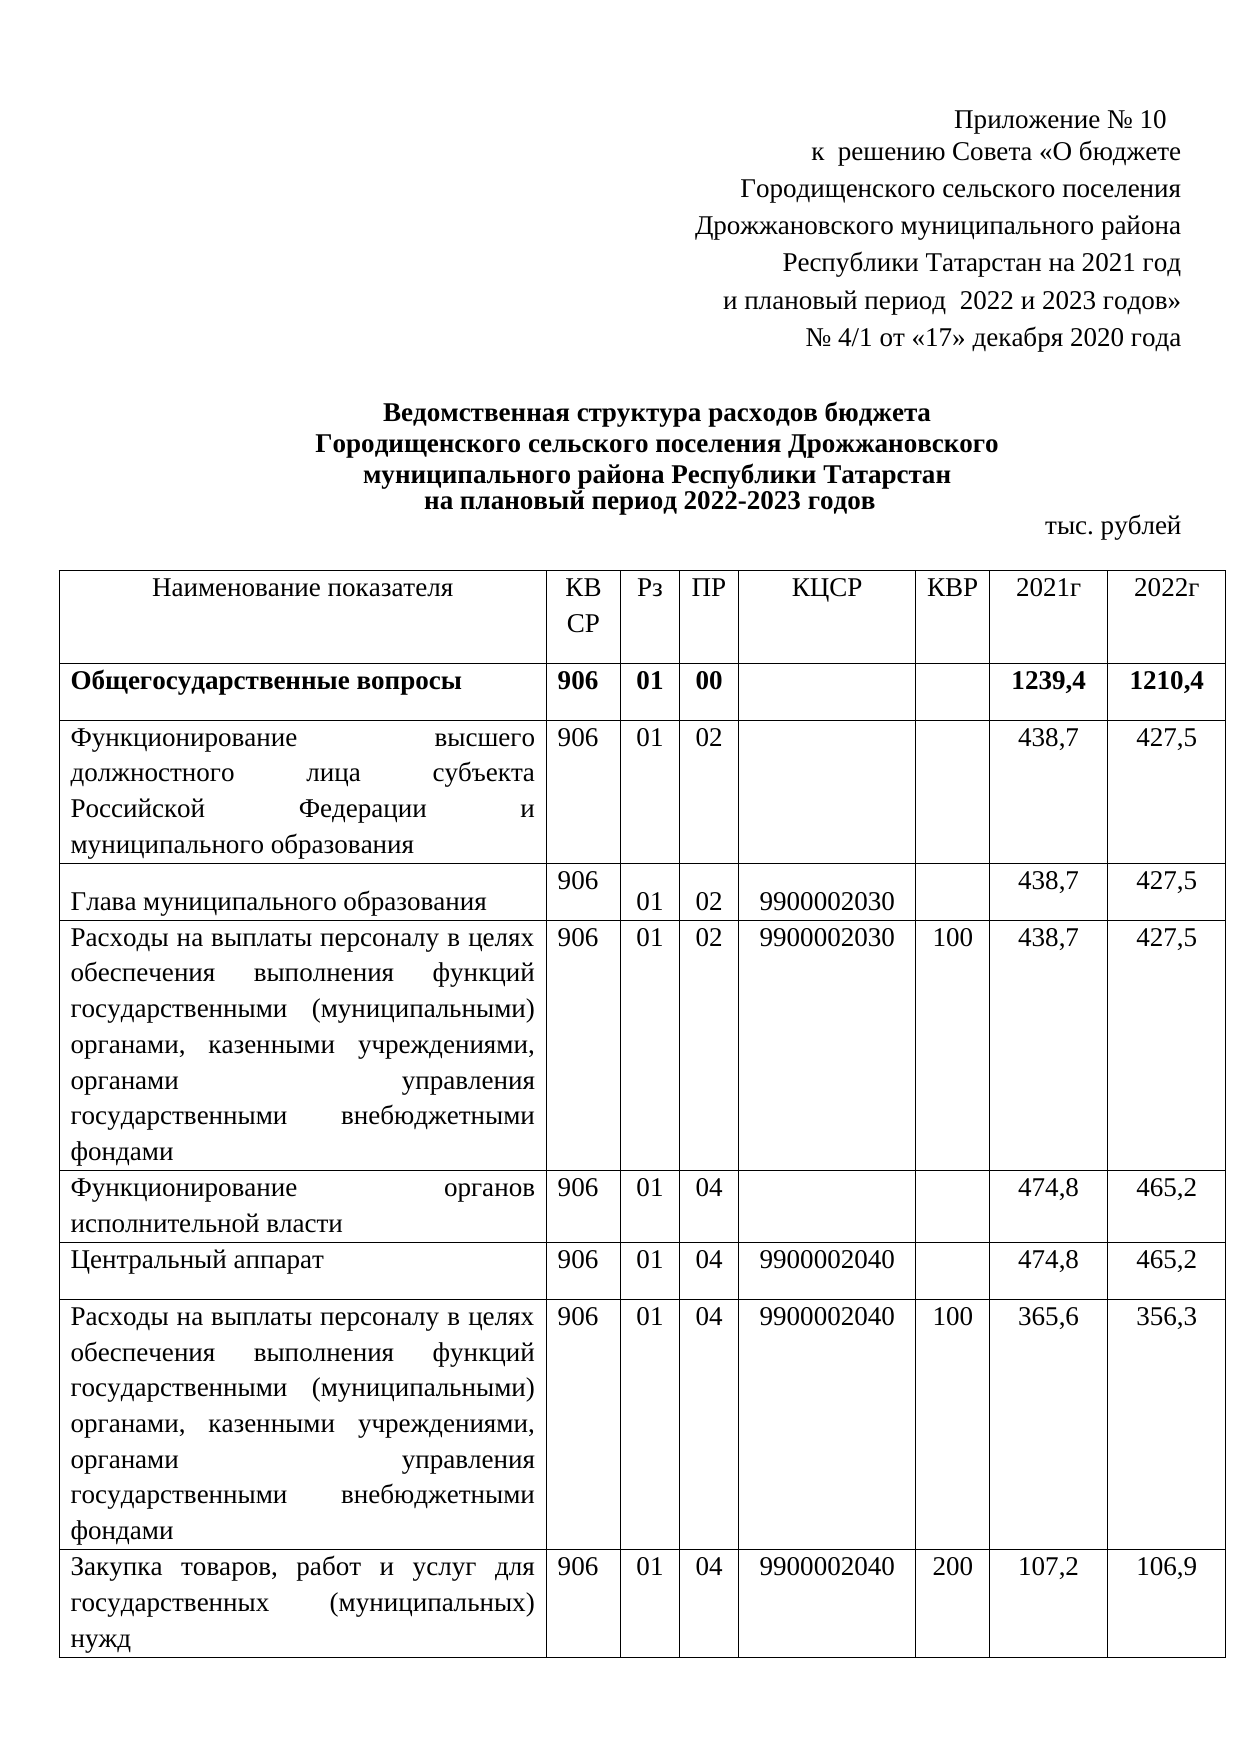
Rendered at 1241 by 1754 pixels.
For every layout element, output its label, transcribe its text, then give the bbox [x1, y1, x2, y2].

table_cell 427,5 [1108, 864, 1225, 920]
table_cell 02 [680, 864, 738, 920]
table_cell [916, 1243, 989, 1299]
table_cell 427,5 [1108, 921, 1225, 1170]
table_cell Функционирование высшего должностного лица субъекта Российской Федерации и муниципального образования [60, 721, 546, 863]
table_header Рз [621, 571, 679, 663]
text Приложение № 10 [133, 103, 1167, 134]
text Дрожжановского муниципального района [133, 209, 1181, 240]
table_cell 906 [547, 664, 620, 720]
table_cell [739, 664, 915, 720]
table_cell 438,7 [990, 721, 1107, 863]
table_cell 906 [547, 721, 620, 863]
table_cell 01 [621, 1300, 679, 1549]
table_cell 9900002040 [739, 1550, 915, 1657]
text Городищенского сельского поселения [133, 172, 1181, 203]
table_cell 474,8 [990, 1243, 1107, 1299]
table_cell 9900002040 [739, 1300, 915, 1549]
table_cell [739, 1171, 915, 1242]
table_cell 01 [621, 1243, 679, 1299]
table_cell [916, 1171, 989, 1242]
text тыс. рублей [133, 514, 1181, 539]
table_cell 01 [621, 921, 679, 1170]
text Ведомственная структура расходов бюджета [133, 396, 1181, 427]
text № 4/1 от «17» декабря 2020 года [133, 321, 1181, 352]
table_cell 906 [547, 864, 620, 920]
table_cell 9900002030 [739, 864, 915, 920]
table_cell Общегосударственные вопросы [60, 664, 546, 720]
table_cell Расходы на выплаты персоналу в целях обеспечения выполнения функций государственными (муниципальными) органами, казенными учреждениями, органами управления государственными внебюджетными фондами [60, 921, 546, 1170]
table_cell 474,8 [990, 1171, 1107, 1242]
table_cell [916, 721, 989, 863]
table_cell 01 [621, 864, 679, 920]
table_cell 9900002030 [739, 921, 915, 1170]
table_cell 427,5 [1108, 721, 1225, 863]
table_cell Глава муниципального образования [60, 864, 546, 920]
table_cell [916, 864, 989, 920]
table_cell 106,9 [1108, 1550, 1225, 1657]
table_cell 01 [621, 664, 679, 720]
table_cell 04 [680, 1300, 738, 1549]
table_cell 906 [547, 921, 620, 1170]
table_cell 906 [547, 1550, 620, 1657]
table_cell 01 [621, 721, 679, 863]
table_cell Функционирование органов исполнительной власти [60, 1171, 546, 1242]
text на плановый период 2022-2023 годов [133, 489, 1167, 514]
table_cell 107,2 [990, 1550, 1107, 1657]
table_cell [916, 664, 989, 720]
table_cell 04 [680, 1171, 738, 1242]
table_cell 1239,4 [990, 664, 1107, 720]
table_cell 01 [621, 1550, 679, 1657]
table_cell [739, 721, 915, 863]
table_cell Центральный аппарат [60, 1243, 546, 1299]
table_cell 465,2 [1108, 1243, 1225, 1299]
table_cell Расходы на выплаты персоналу в целях обеспечения выполнения функций государственными (муниципальными) органами, казенными учреждениями, органами управления государственными внебюджетными фондами [60, 1300, 546, 1549]
table_cell 02 [680, 721, 738, 863]
table_cell 04 [680, 1550, 738, 1657]
table_header КЦСР [739, 571, 915, 663]
table_cell 438,7 [990, 864, 1107, 920]
table_cell 04 [680, 1243, 738, 1299]
table_cell 365,6 [990, 1300, 1107, 1549]
table_header 2021г [990, 571, 1107, 663]
table_cell 9900002040 [739, 1243, 915, 1299]
table_cell 356,3 [1108, 1300, 1225, 1549]
text к решению Совета «О бюджете [133, 134, 1181, 166]
table_cell 906 [547, 1300, 620, 1549]
table_cell 906 [547, 1243, 620, 1299]
table_cell Закупка товаров, работ и услуг для государственных (муниципальных) нужд [60, 1550, 546, 1657]
table_header КВР [916, 571, 989, 663]
table_header ПР [680, 571, 738, 663]
table_cell 438,7 [990, 921, 1107, 1170]
table_header Наименование показателя [60, 571, 546, 663]
text Республики Татарстан на 2021 год [133, 246, 1181, 278]
table_header КВСР [547, 571, 620, 663]
table_cell 1210,4 [1108, 664, 1225, 720]
table_cell 906 [547, 1171, 620, 1242]
text муниципального района Республики Татарстан [133, 458, 1181, 489]
table_cell 00 [680, 664, 738, 720]
table_cell 02 [680, 921, 738, 1170]
table_cell 01 [621, 1171, 679, 1242]
text и плановый период 2022 и 2023 годов» [133, 284, 1181, 315]
table_cell 100 [916, 921, 989, 1170]
table_cell 465,2 [1108, 1171, 1225, 1242]
table_cell 200 [916, 1550, 989, 1657]
table_header 2022г [1108, 571, 1225, 663]
table_cell 100 [916, 1300, 989, 1549]
text Городищенского сельского поселения Дрожжановского [133, 427, 1181, 458]
